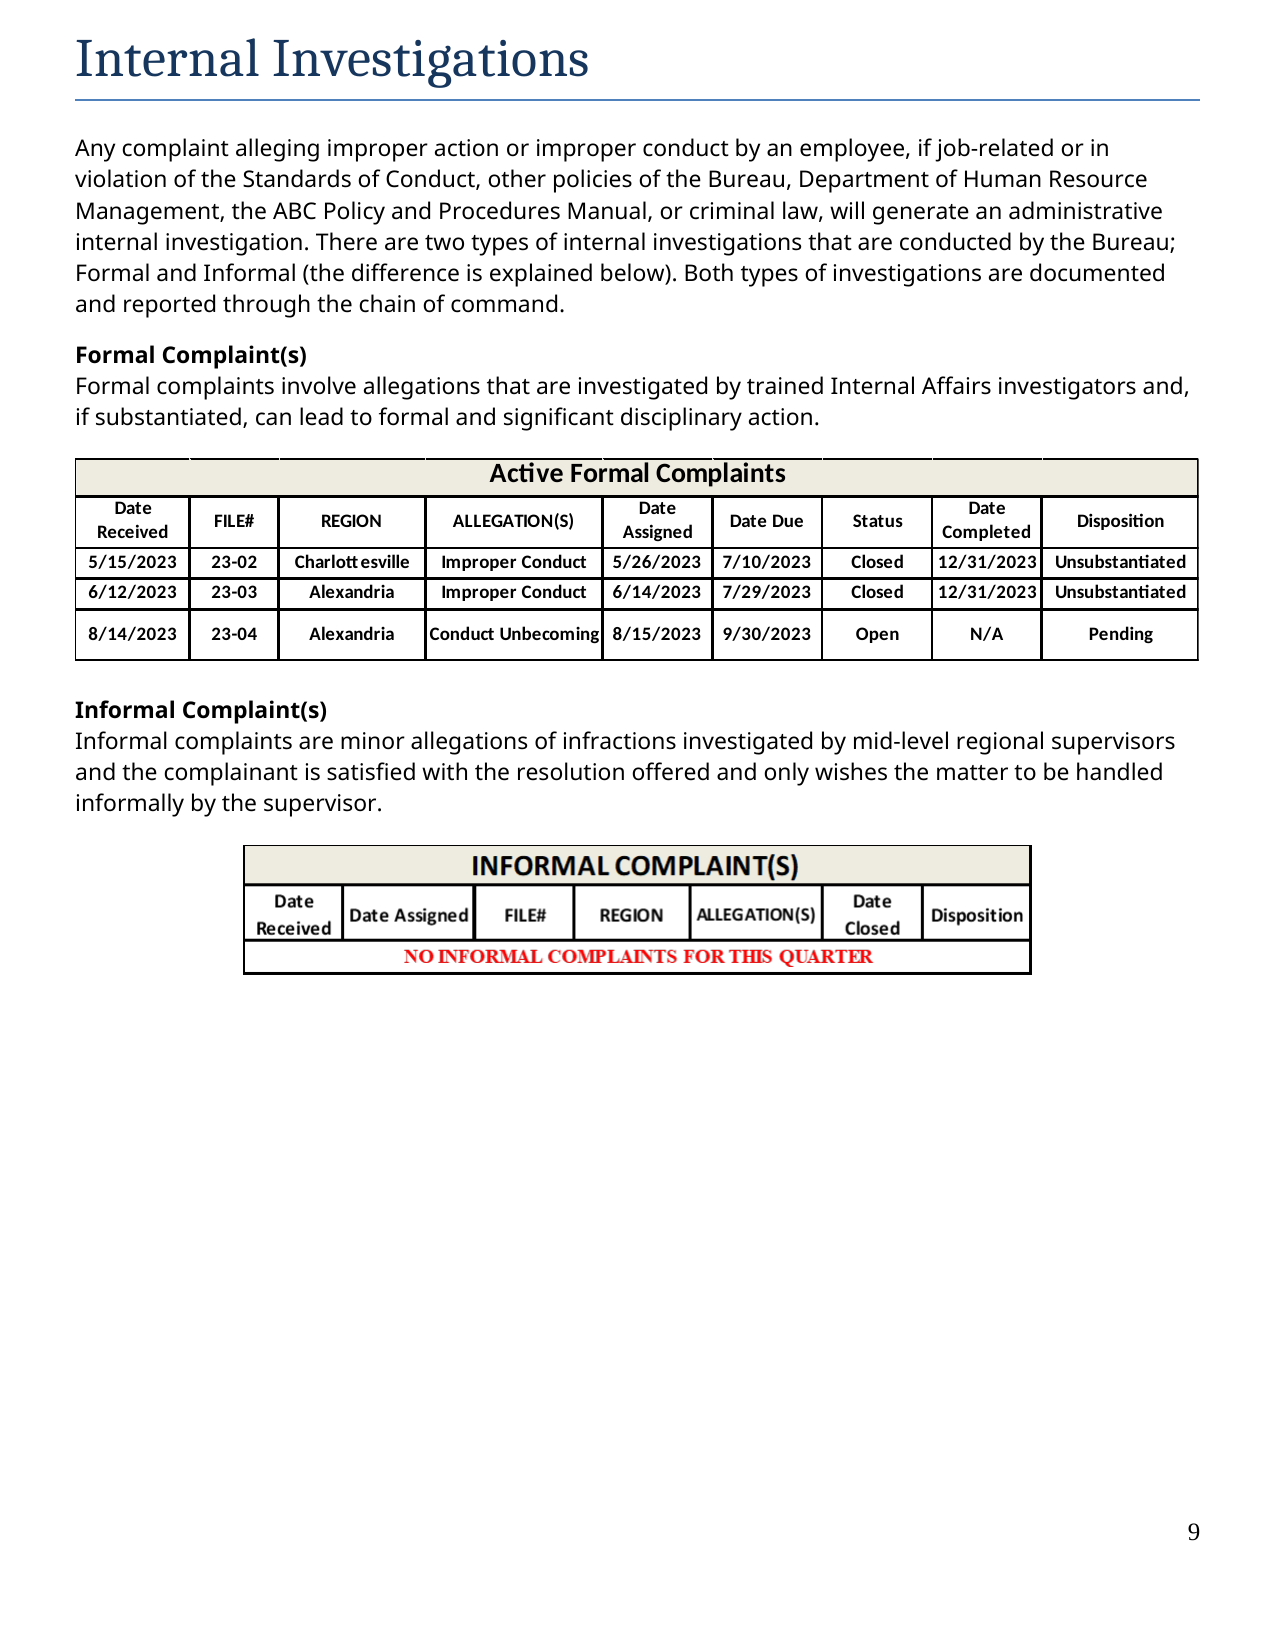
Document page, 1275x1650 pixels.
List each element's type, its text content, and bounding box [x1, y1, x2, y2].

title Internal Investigations [75, 28, 1200, 99]
text Informal Complaint(s) [75, 693, 1200, 725]
text Informal complaints are minor allegations of infractions investigated by mid-level regional supervisors and the complainant is satisfied with the resolution offered and only wishes the matter to be handled informally by the supervisor. [75, 725, 1200, 818]
text Any complaint alleging improper action or improper conduct by an employee, if job-related or in violation of the Standards of Conduct, other policies of the Bureau, Department of Human Resource Management, the ABC Policy and Procedures Manual, or criminal law, will generate an administrative internal investigation. There are two types of internal investigations that are conducted by the Bureau; Formal and Informal (the difference is explained below). Both types of investigations are documented and reported through the chain of command. [75, 132, 1200, 319]
text Formal Complaint(s) [75, 339, 1200, 370]
picture [243, 845, 1033, 976]
text Formal complaints involve allegations that are investigated by trained Internal Affairs investigators and, if substantiated, can lead to formal and significant disciplinary action. [75, 370, 1200, 432]
